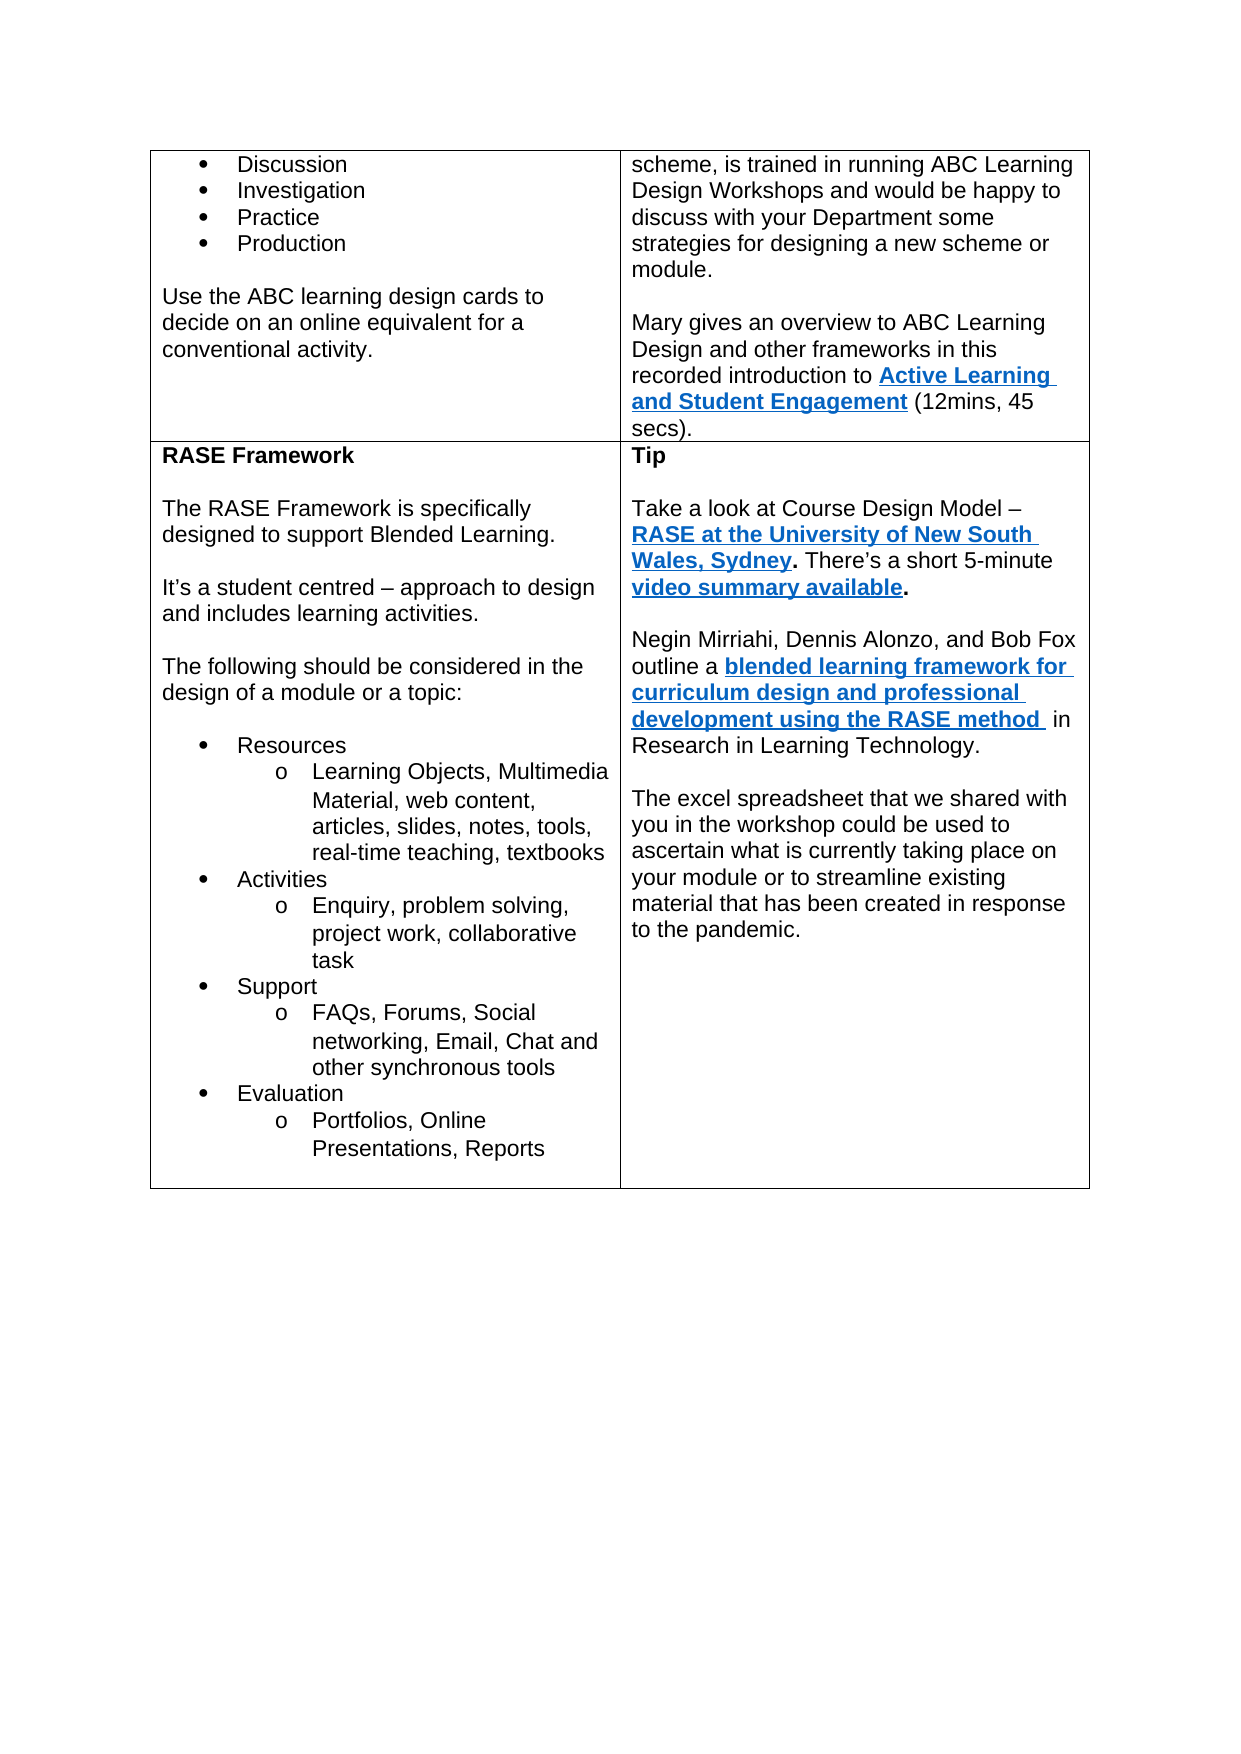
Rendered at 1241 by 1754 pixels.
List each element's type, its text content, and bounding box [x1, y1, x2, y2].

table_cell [151, 151, 620, 441]
table_cell Tip Take a look at Course Design Model – RASE at the University of New South Wales, Sydney. There’s a short 5-minute video summary available. Negin Mirriahi, Dennis Alonzo, and Bob Fox outline a blended learning framework for curriculum design and professional development using the RASE method in Research in Learning Technology. The excel spreadsheet that we shared with you in the workshop could be used to ascertain what is currently taking place on your module or to streamline existing material that has been created in response to the pandemic. [621, 442, 1089, 1188]
table_cell RASE Framework The RASE Framework is specifically designed to support Blended Learning. It’s a student centred – approach to design and includes learning activities. The following should be considered in the design of a module or a topic: Resources Learning Objects, Multimedia Material, web content, articles, slides, notes, tools, real-time teaching, textbooks Activities Enquiry, problem solving, project work, collaborative task Support FAQs, Forums, Social networking, Email, Chat and other synchronous tools Evaluation Portfolios, Online Presentations, Reports [151, 442, 620, 1188]
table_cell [621, 151, 1089, 441]
